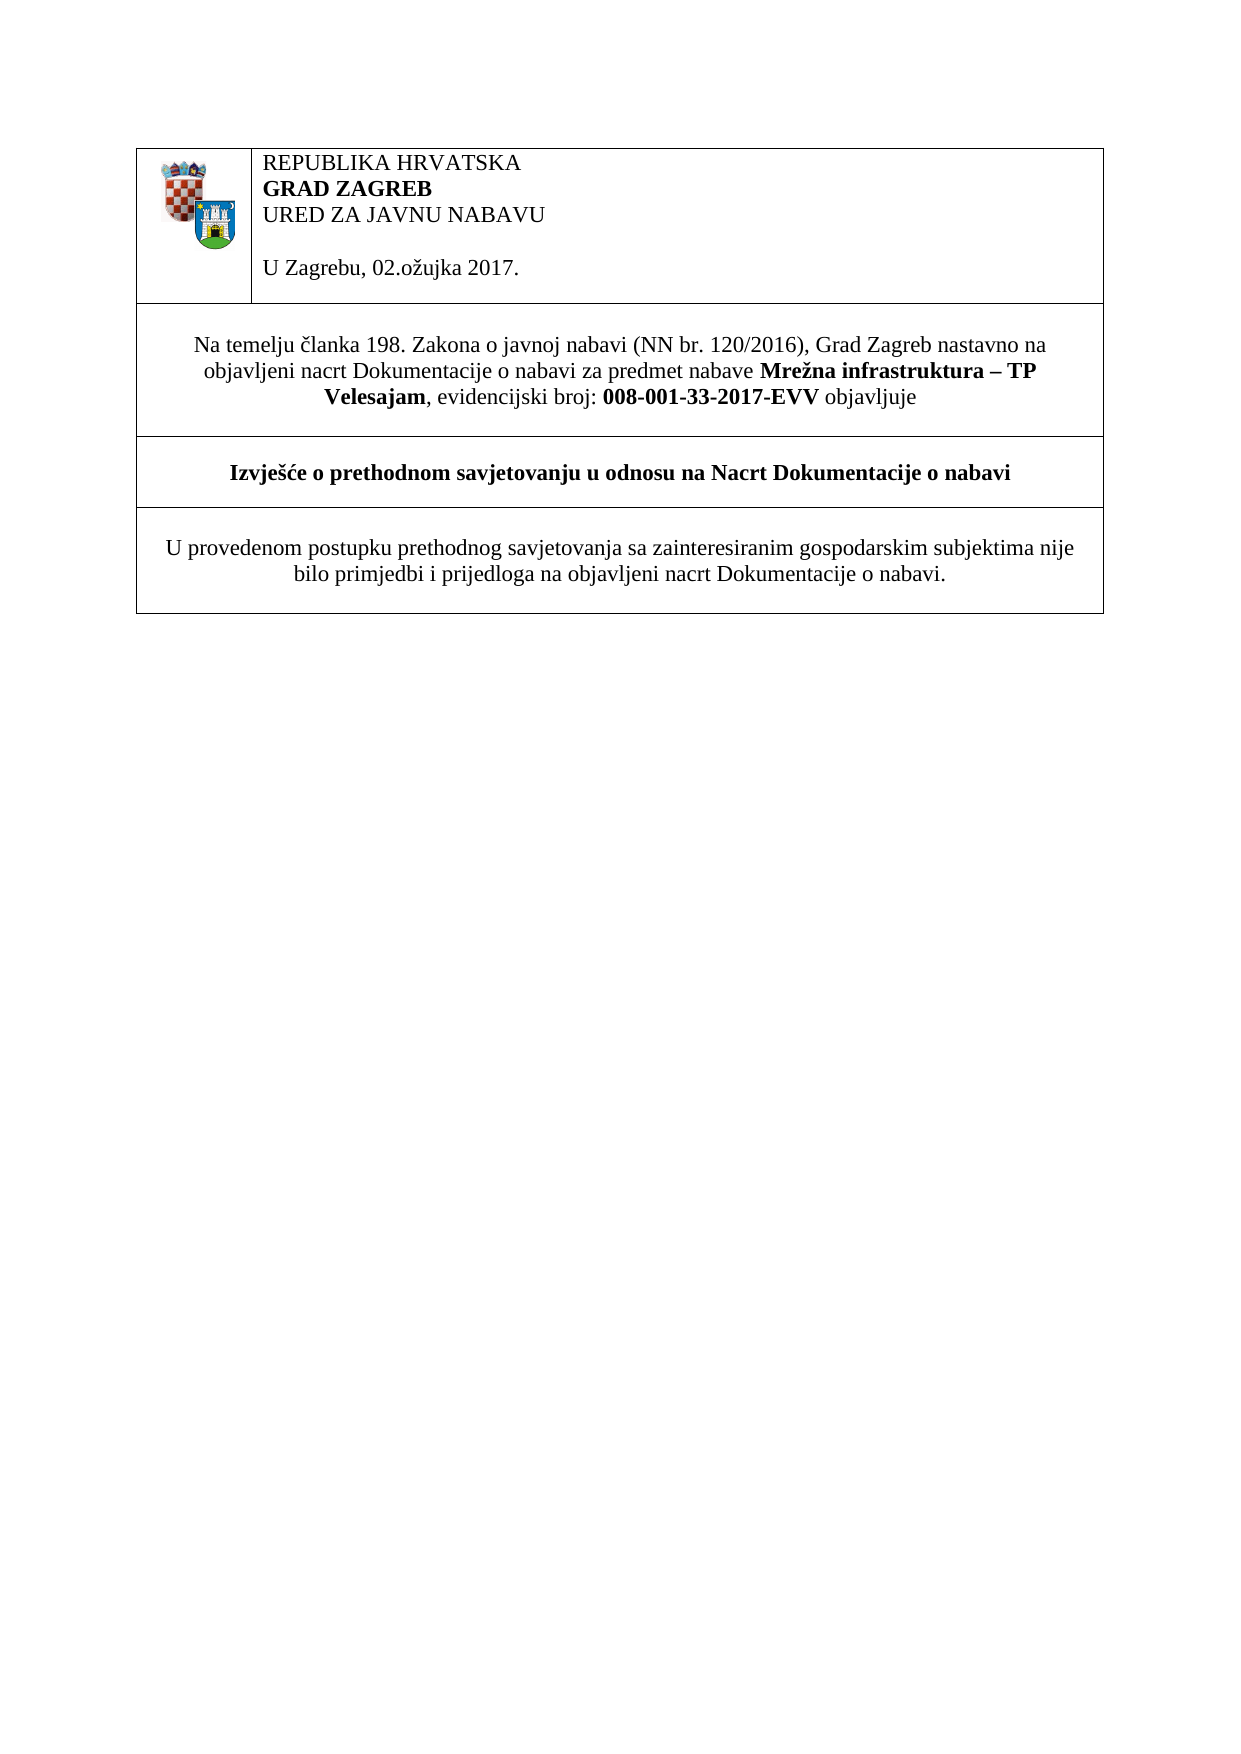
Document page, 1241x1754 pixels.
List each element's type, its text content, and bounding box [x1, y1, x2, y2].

table_cell U provedenom postupku prethodnog savjetovanja sa zainteresiranim gospodarskim subjektima nije bilo primjedbi i prijedloga na objavljeni nacrt Dokumentacije o nabavi. [137, 508, 1103, 613]
table_header [137, 149, 251, 303]
table_cell Na temelju članka 198. Zakona o javnoj nabavi (NN br. 120/2016), Grad Zagreb nastavno na objavljeni nacrt Dokumentacije o nabavi za predmet nabave Mrežna infrastruktura – TP Velesajam, evidencijski broj: 008-001-33-2017-EVV objavljuje [137, 304, 1103, 436]
table_cell Izvješće o prethodnom savjetovanju u odnosu na Nacrt Dokumentacije o nabavi [137, 437, 1103, 507]
table_header REPUBLIKA HRVATSKA GRAD ZAGREB URED ZA JAVNU NABAVU U Zagrebu, 02.ožujka 2017. [252, 149, 1103, 303]
picture [161, 161, 235, 251]
